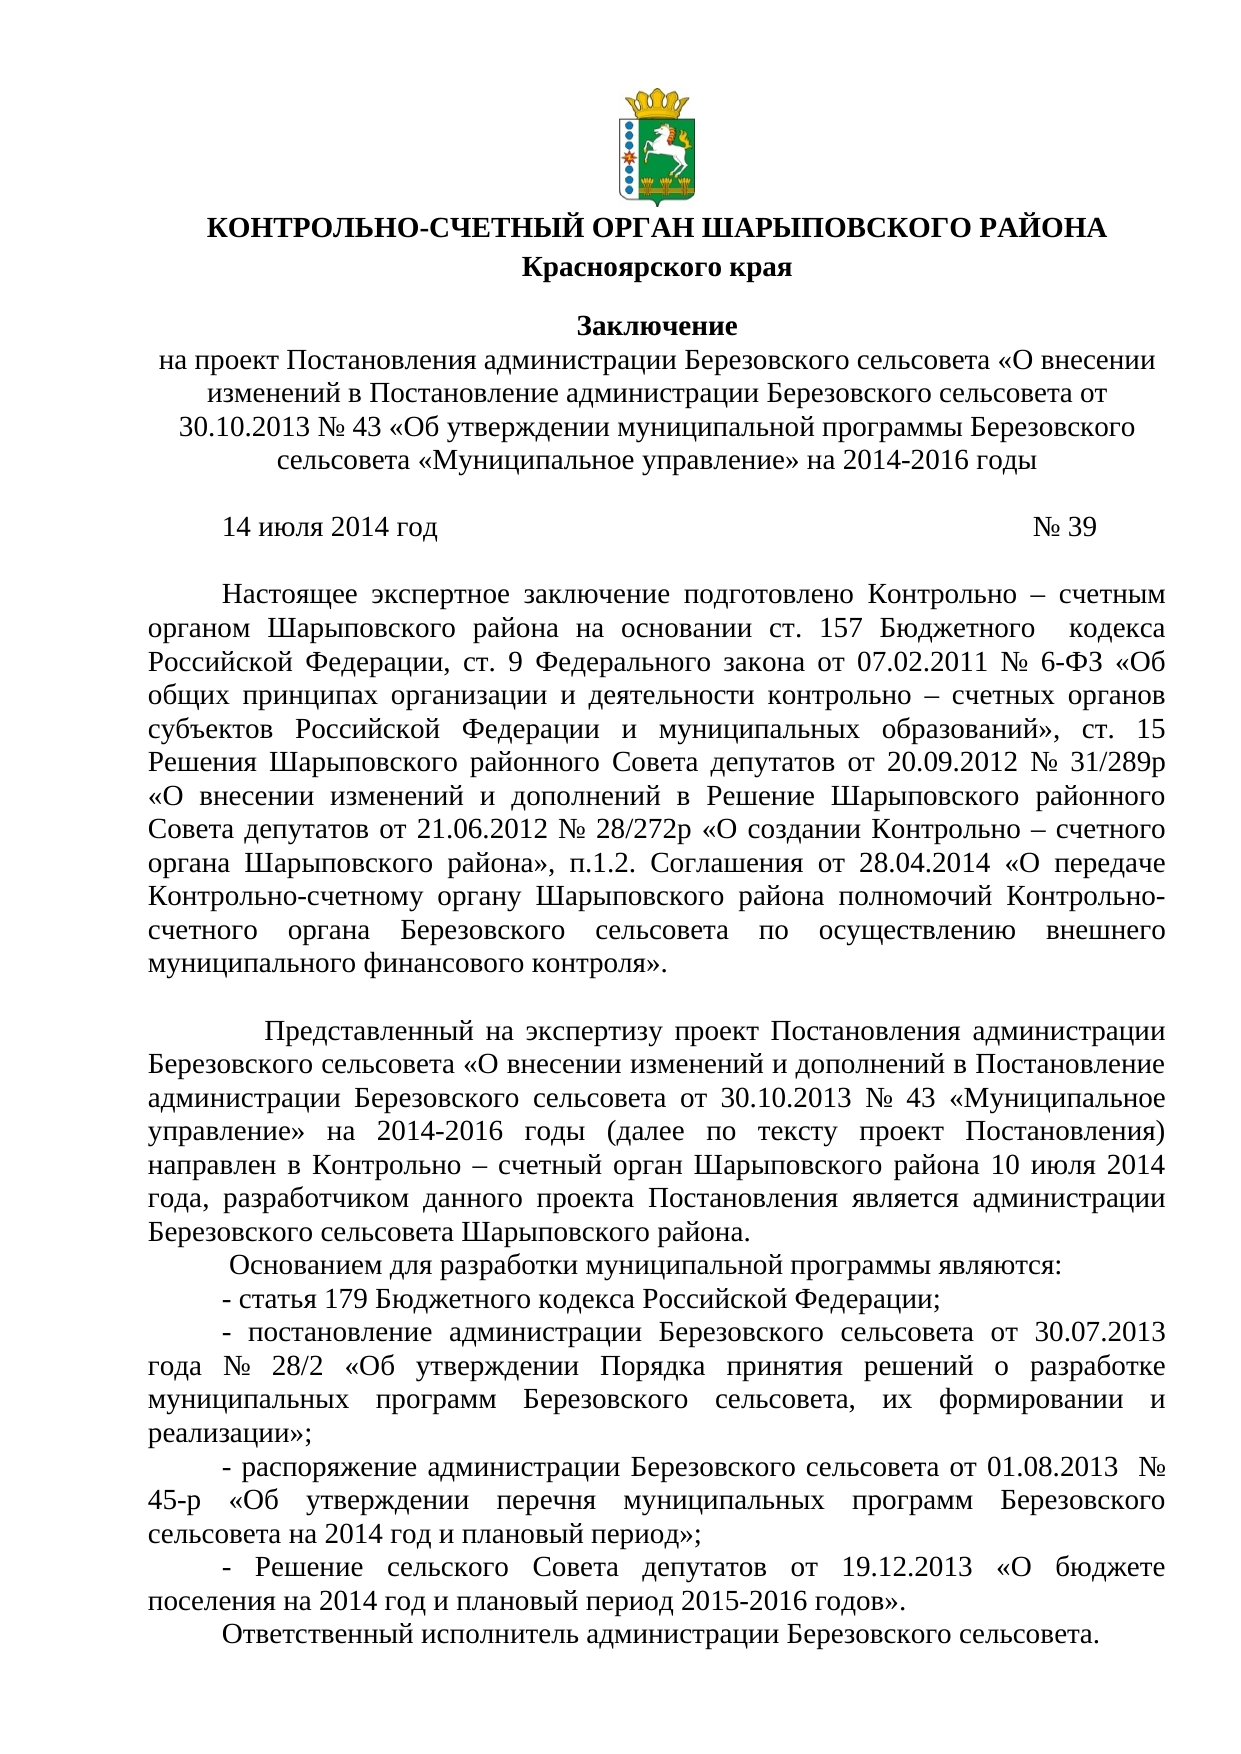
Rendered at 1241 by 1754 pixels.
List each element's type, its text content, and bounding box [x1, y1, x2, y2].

text Основанием для разработки муниципальной программы являются: [148, 1247, 1167, 1281]
text - постановление администрации Березовского сельсовета от 30.07.2013 года № 28/2 «Об утверждении Порядка принятия решений о разработке муниципальных программ Березовского сельсовета, их формировании и реализации»; [148, 1314, 1167, 1449]
text - распоряжение администрации Березовского сельсовета от 01.08.2013 № 45-р «Об утверждении перечня муниципальных программ Березовского сельсовета на 2014 год и плановый период»; [148, 1449, 1167, 1549]
text Красноярского края [148, 249, 1167, 282]
text Настоящее экспертное заключение подготовлено Контрольно – счетным органом Шарыповского района на основании ст. 157 Бюджетного кодекса Российской Федерации, ст. 9 Федерального закона от 07.02.2011 № 6-ФЗ «Об общих принципах организации и деятельности контрольно – счетных органов субъектов Российской Федерации и муниципальных образований», ст. 15 Решения Шарыповского районного Совета депутатов от 20.09.2012 № 31/289р «О внесении изменений и дополнений в Решение Шарыповского районного Совета депутатов от 21.06.2012 № 28/272р «О создании Контрольно – счетного органа Шарыповского района», п.1.2. Соглашения от 28.04.2014 «О передаче Контрольно-счетному органу Шарыповского района полномочий Контрольно-счетного органа Березовского сельсовета по осуществлению внешнего муниципального финансового контроля». [148, 577, 1167, 979]
text КОНТРОЛЬНО-СЧЕТНЫЙ ОРГАН ШАРЫПОВСКОГО РАЙОНА [148, 210, 1167, 244]
text Представленный на экспертизу проект Постановления администрации Березовского сельсовета «О внесении изменений и дополнений в Постановление администрации Березовского сельсовета от 30.10.2013 № 43 «Муниципальное управление» на 2014-2016 годы (далее по тексту проект Постановления) направлен в Контрольно – счетный орган Шарыповского района 10 июля 2014 года, разработчиком данного проекта Постановления является администрации Березовского сельсовета Шарыповского района. [148, 1013, 1167, 1247]
picture [619, 88, 695, 207]
text на проект Постановления администрации Березовского сельсовета «О внесении изменений в Постановление администрации Березовского сельсовета от 30.10.2013 № 43 «Об утверждении муниципальной программы Березовского сельсовета «Муниципальное управление» на 2014-2016 годы [148, 342, 1167, 476]
text Заключение [148, 308, 1167, 342]
text 14 июля 2014 год № 39 [148, 509, 1167, 543]
text Ответственный исполнитель администрации Березовского сельсовета. [148, 1616, 1167, 1650]
text - статья 179 Бюджетного кодекса Российской Федерации; [148, 1281, 1167, 1314]
text - Решение сельского Совета депутатов от 19.12.2013 «О бюджете поселения на 2014 год и плановый период 2015-2016 годов». [148, 1549, 1167, 1616]
